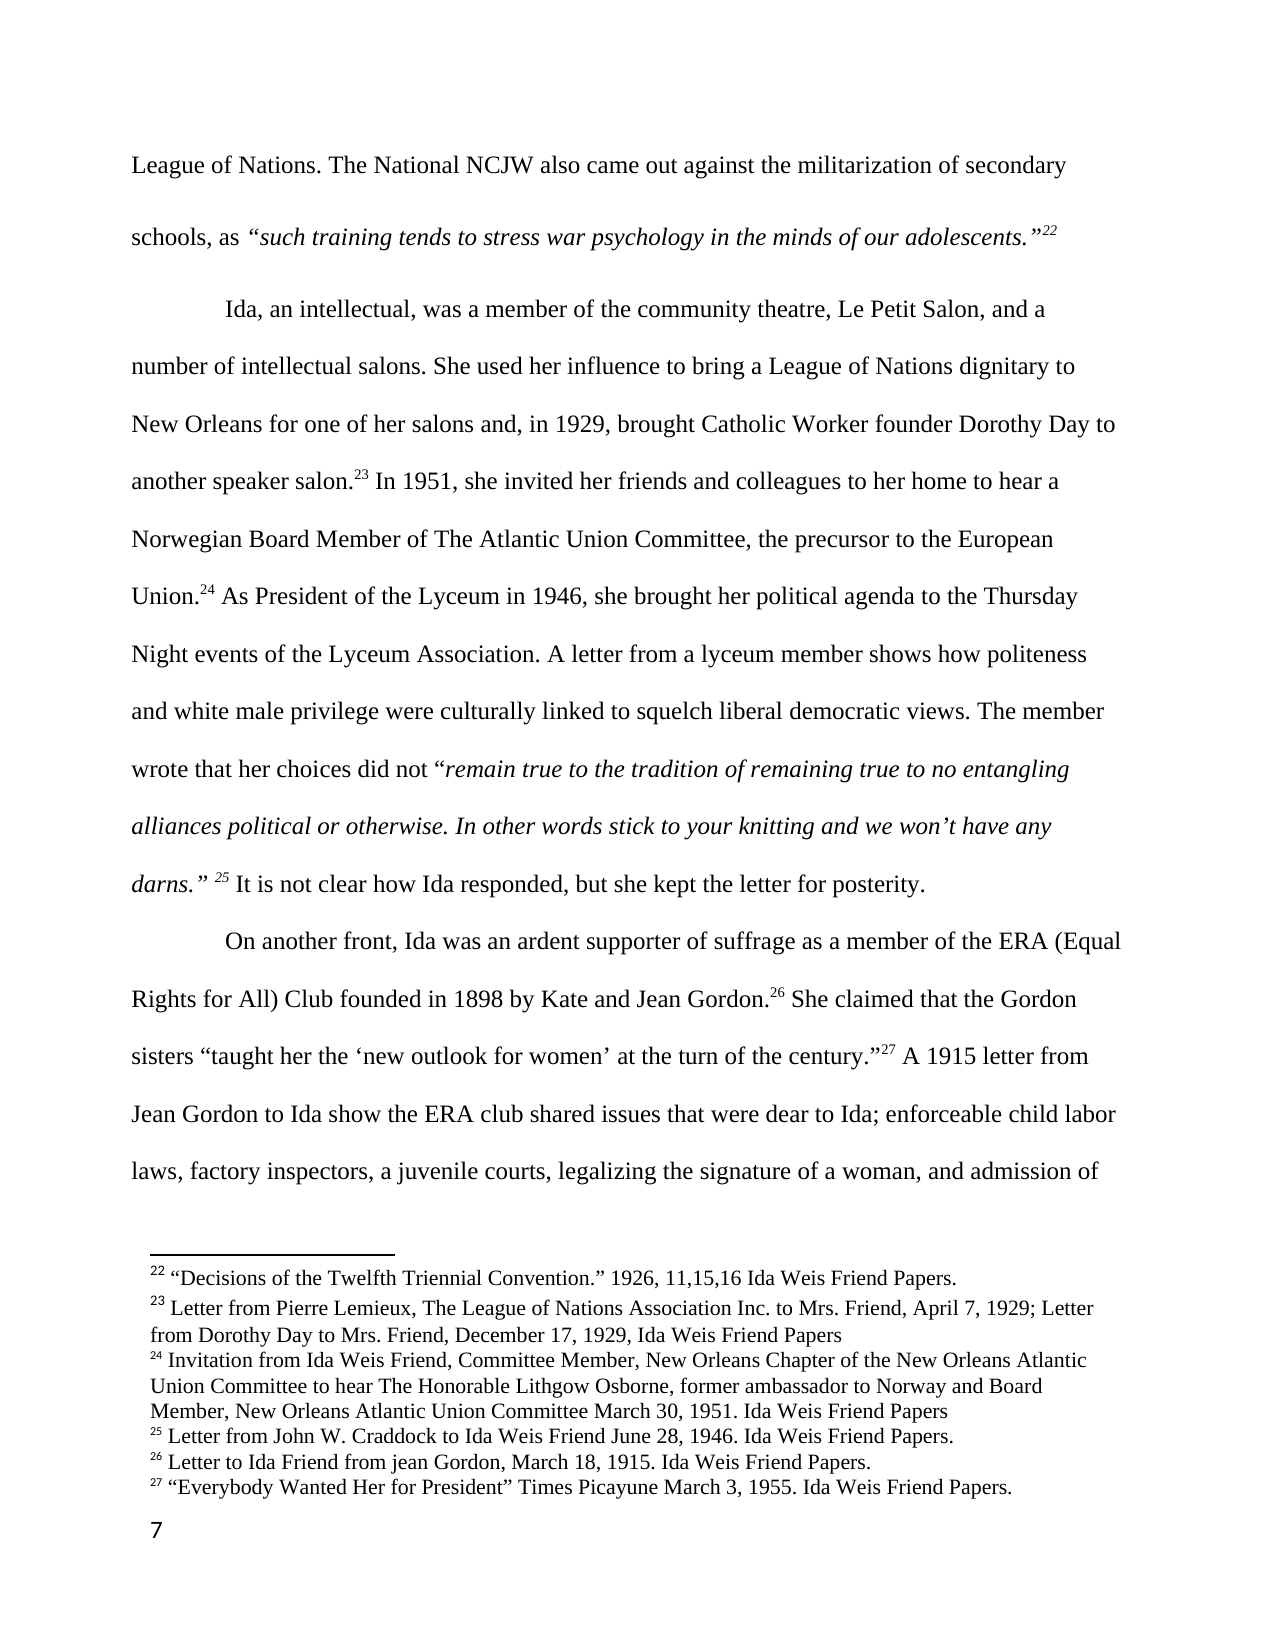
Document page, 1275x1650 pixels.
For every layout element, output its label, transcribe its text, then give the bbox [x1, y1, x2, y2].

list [131, 926, 1125, 1185]
list Ida, an intellectual, was a member of the community theatre, Le Petit Salon, and a number of intellectual salons. She used her influence to bring a League of Nations dignitary to New Orleans for one of her salons and, in 1929, brought Catholic Worker founder Dorothy Day to another speaker salon. In 1951, she invited her friends and colleagues to her home to hear a Norwegian Board Member of The Atlantic Union Committee, the precursor to the European Union. As President of the Lyceum in 1946, she brought her political agenda to the Thursday Night events of the Lyceum Association. A letter from a lyceum member shows how politeness and white male privilege were culturally linked to squelch liberal democratic views. The member wrote that her choices did not “remain true to the tradition of remaining true to no entangling alliances political or otherwise. In other words stick to your knitting and we won’t have any darns.” It is not clear how Ida responded, but she kept the letter for posterity. [131, 294, 1125, 897]
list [131, 150, 1125, 251]
